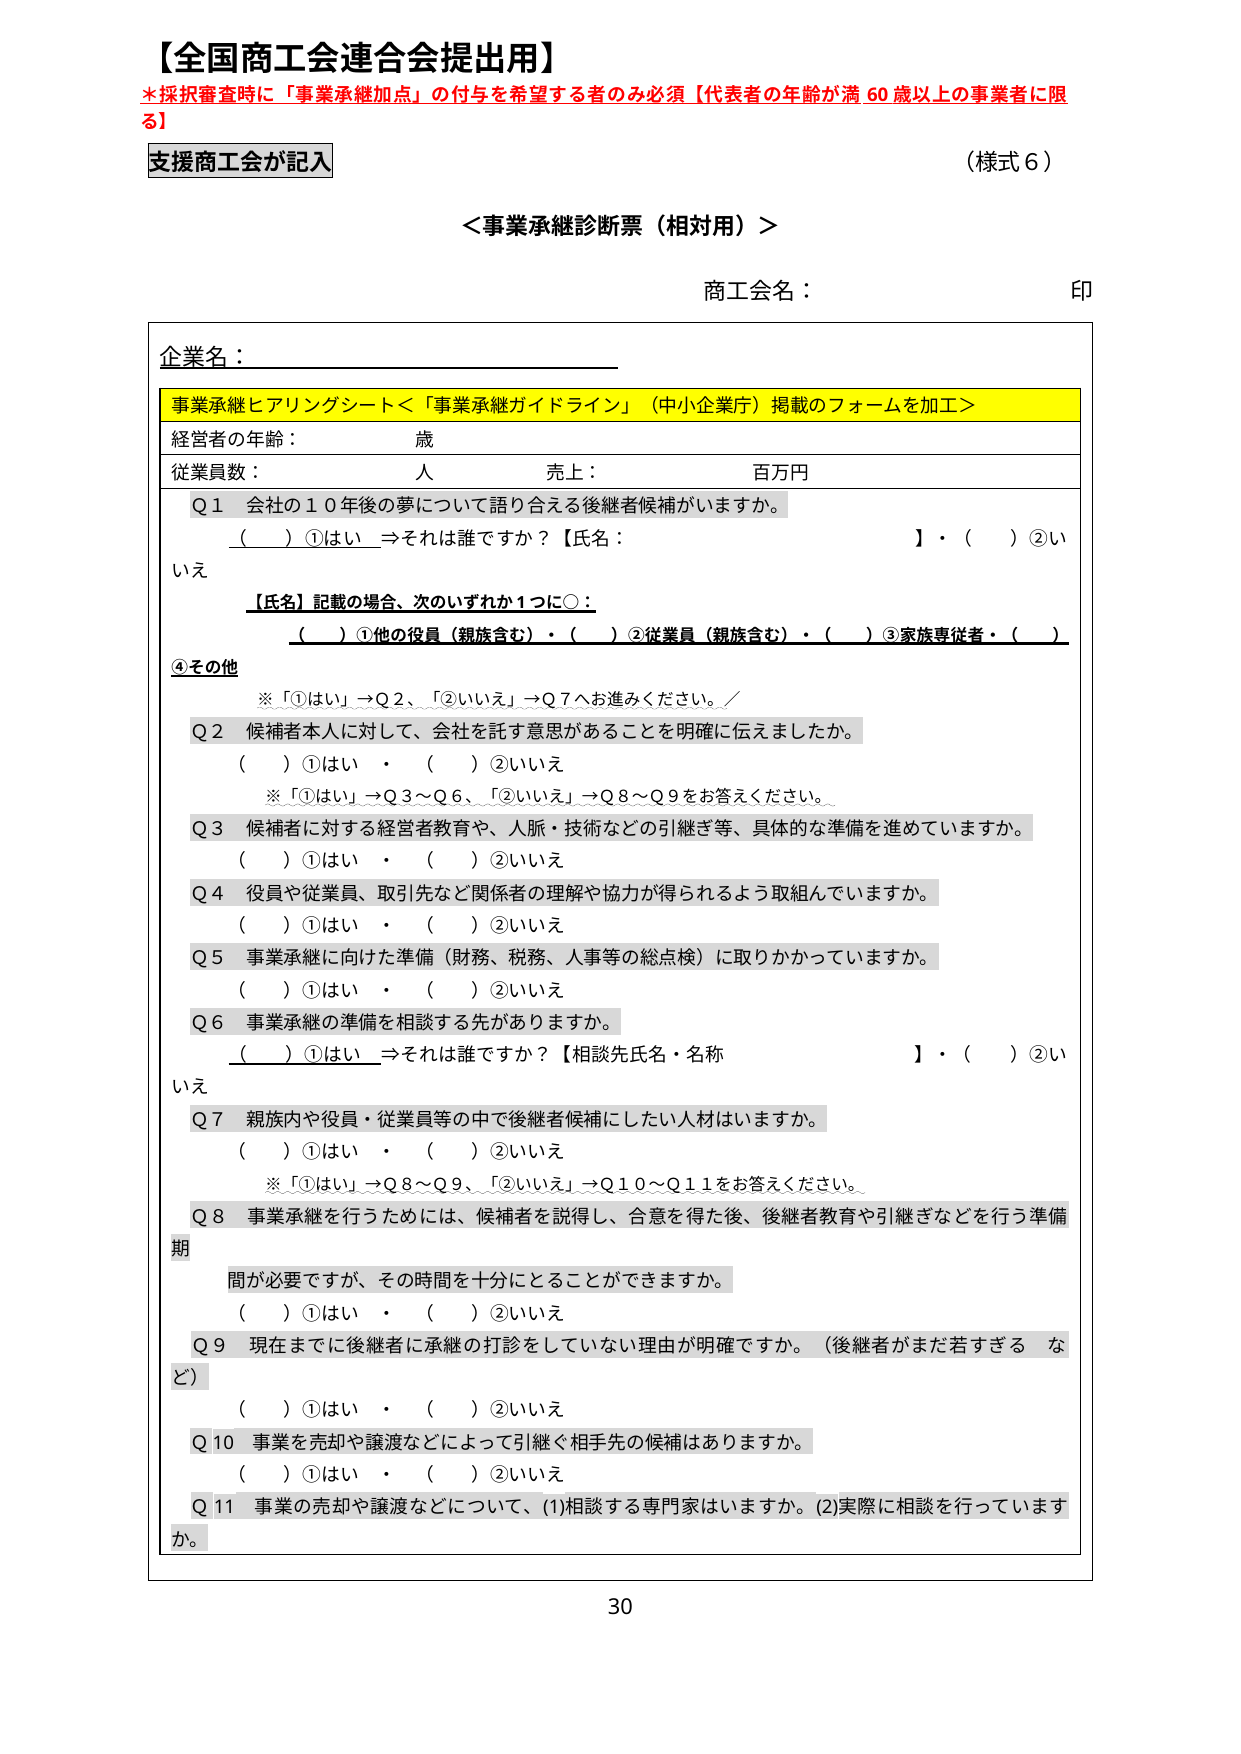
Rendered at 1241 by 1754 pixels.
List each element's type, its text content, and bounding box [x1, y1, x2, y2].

text ＜事業承継診断票（相対用）＞ [148, 193, 1092, 257]
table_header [149, 323, 1092, 1580]
text 商工会名： 印 [148, 257, 1092, 322]
text 支援商工会が記入 （様式６） [148, 128, 1092, 193]
